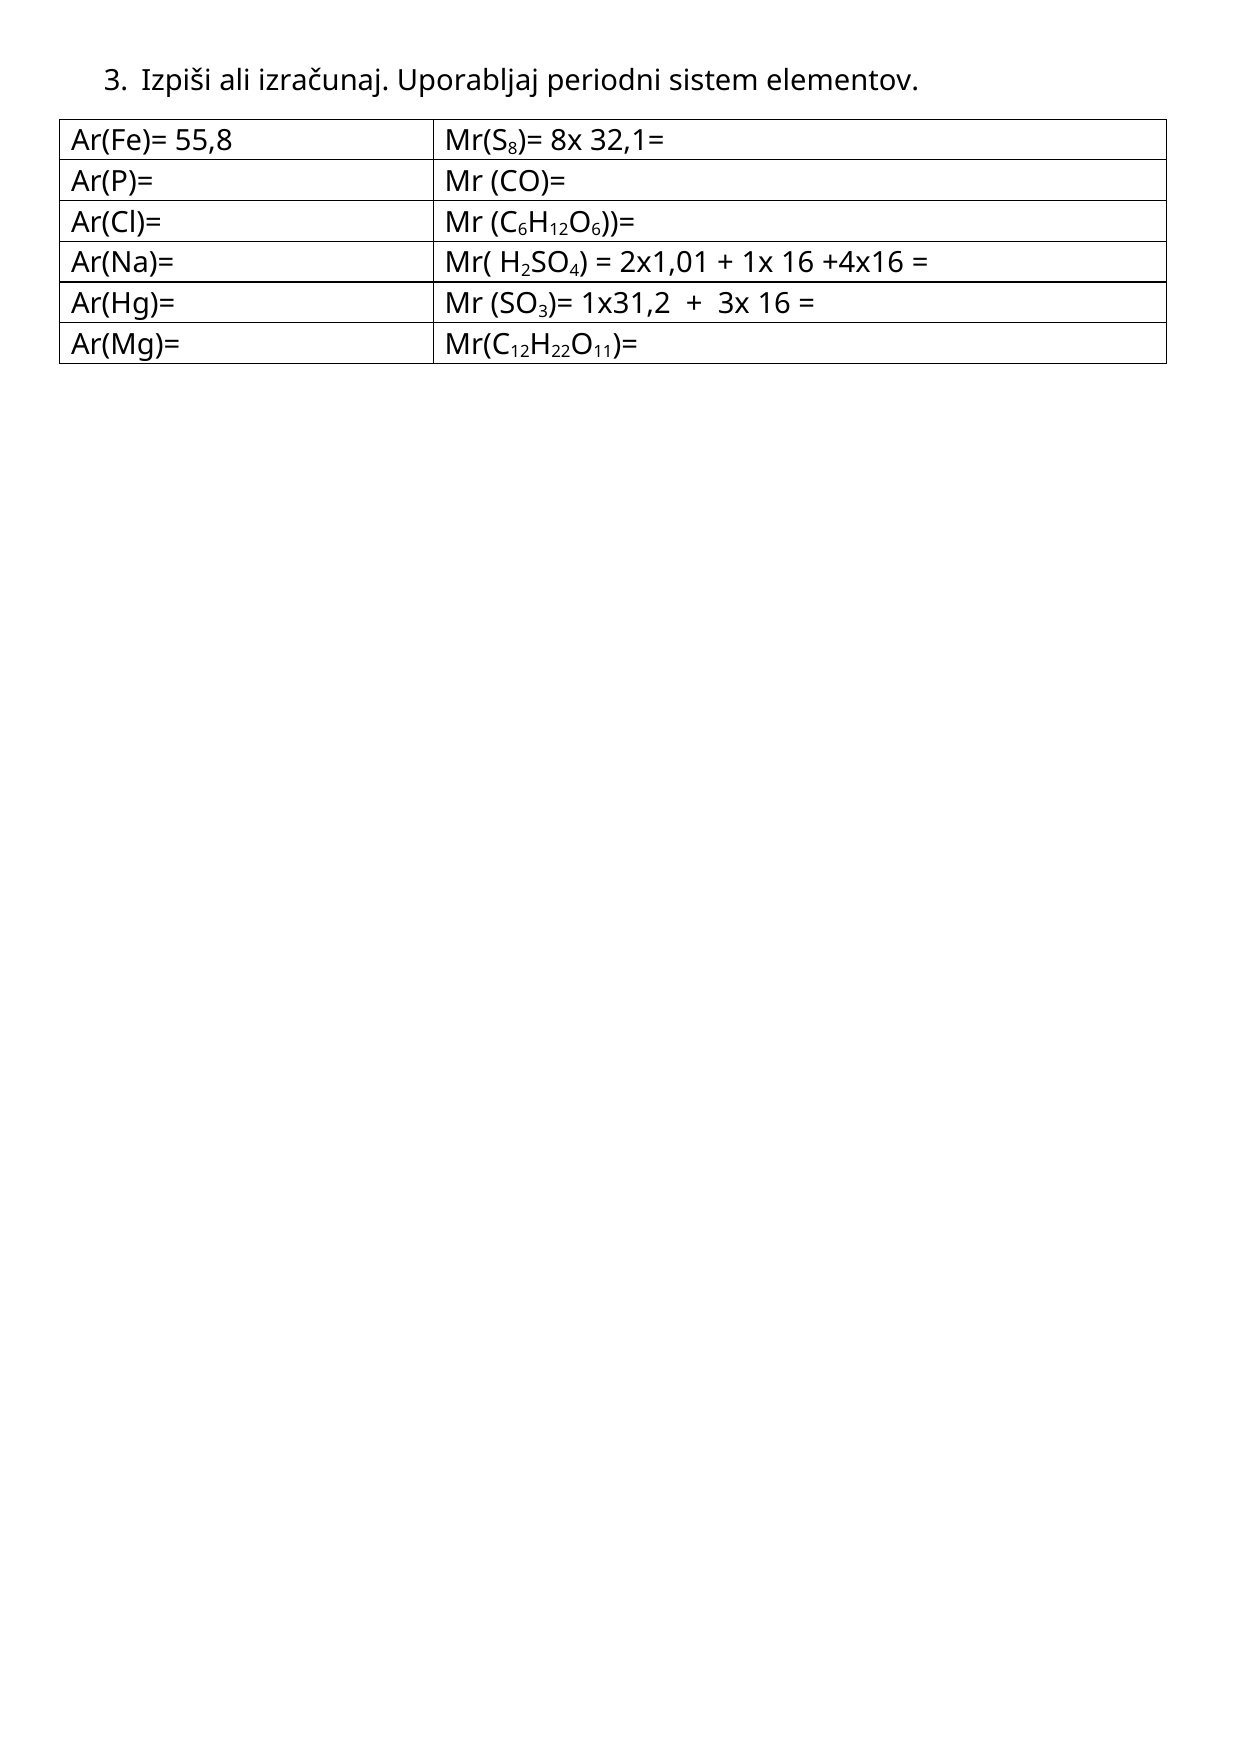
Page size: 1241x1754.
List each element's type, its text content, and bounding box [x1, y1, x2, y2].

table_cell Ar(Hg)= [60, 283, 433, 322]
table_cell Ar(P)= [60, 160, 433, 200]
table_cell Ar(Na)= [60, 242, 433, 281]
table_header Ar(Fe)= 55,8 [60, 120, 433, 159]
table_cell Mr (CO)= [434, 160, 1166, 200]
table_cell Mr(C12H22O11)= [434, 323, 1166, 363]
table_cell Ar(Cl)= [60, 201, 433, 241]
table_cell Mr (C6H12O6))= [434, 201, 1166, 241]
table_cell Ar(Mg)= [60, 323, 433, 363]
table_cell Mr (SO3)= 1x31,2 + 3x 16 = [434, 283, 1166, 322]
table_header Mr(S8)= 8x 32,1= [434, 120, 1166, 159]
table_cell Mr( H2SO4) = 2x1,01 + 1x 16 +4x16 = [434, 242, 1166, 281]
list Izpiši ali izračunaj. Uporabljaj periodni sistem elementov. [103, 59, 1181, 99]
